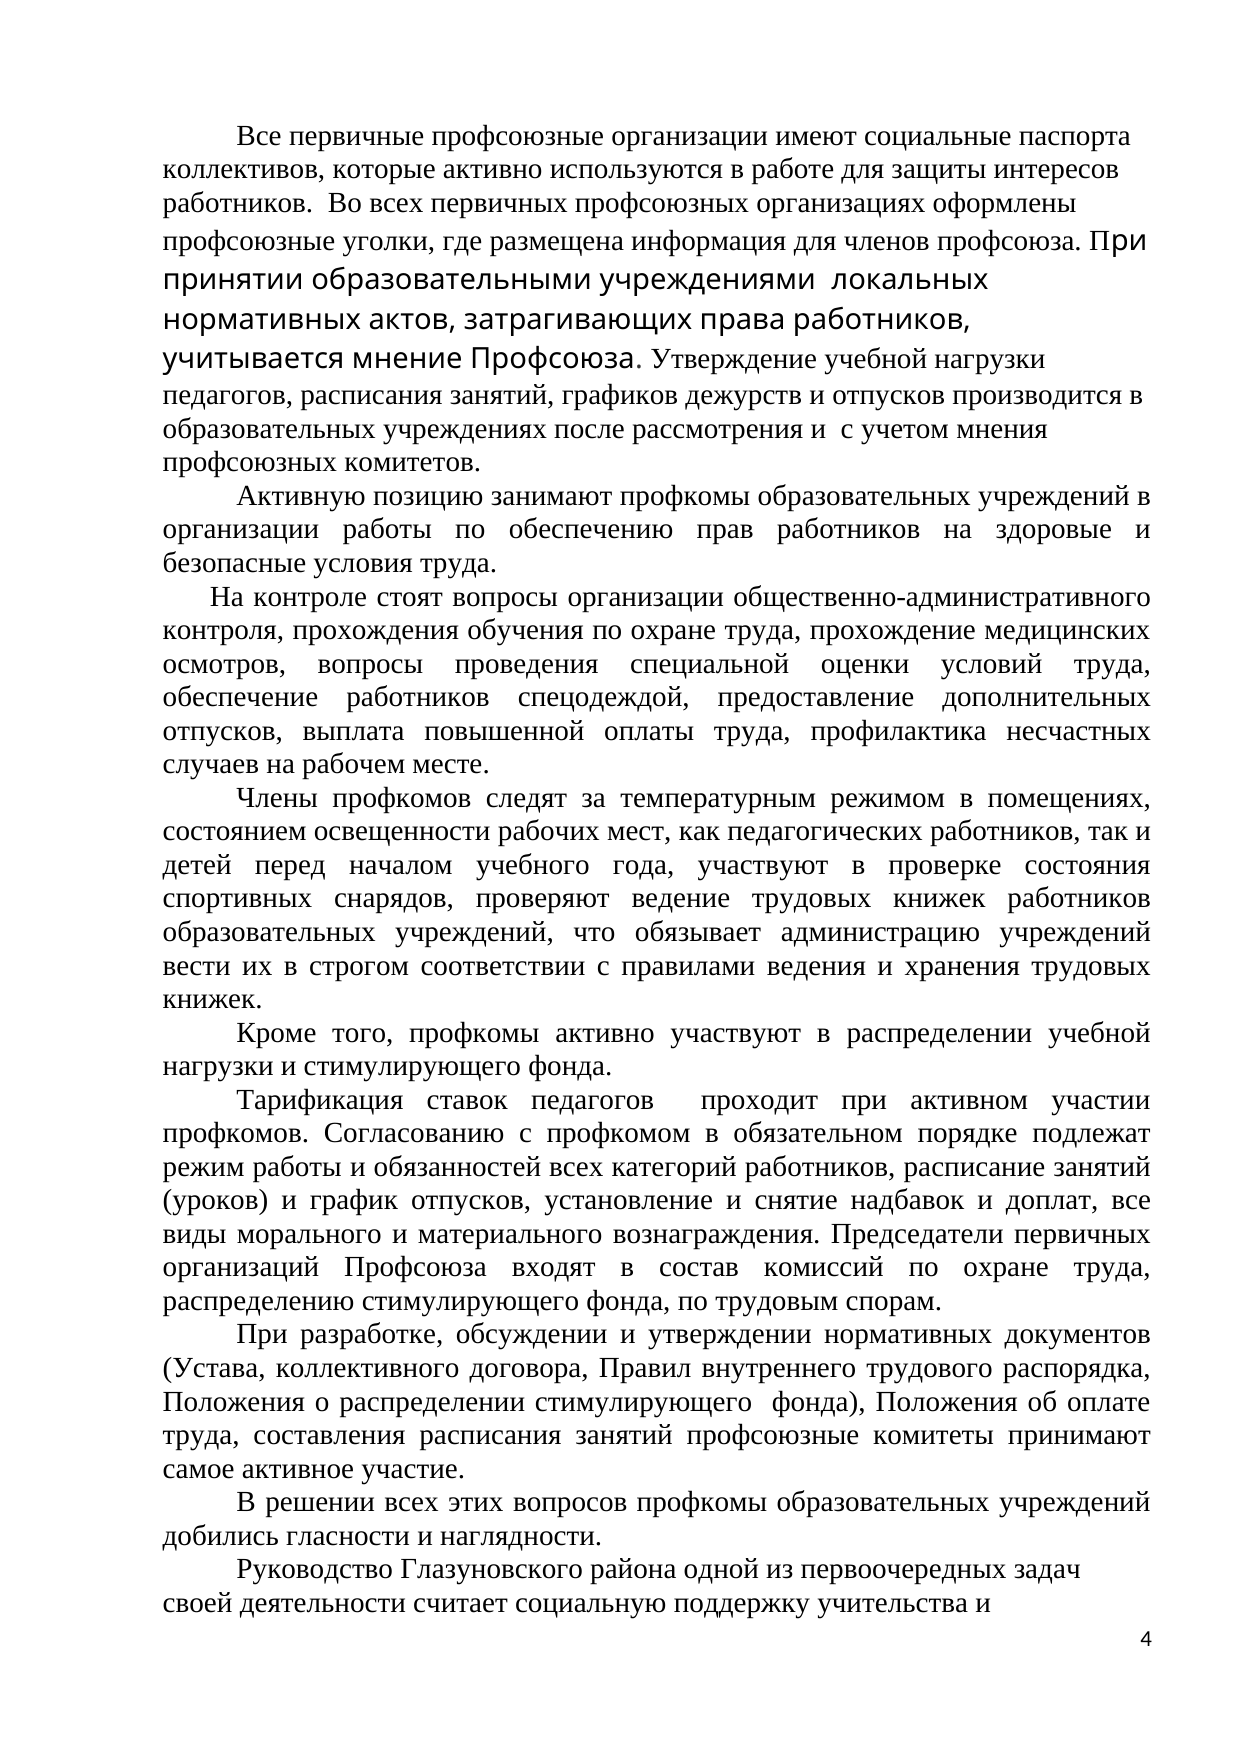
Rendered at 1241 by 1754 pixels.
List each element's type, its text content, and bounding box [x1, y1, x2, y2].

text В решении всех этих вопросов профкомы образовательных учреждений добились гласности и наглядности. [162, 1484, 1152, 1551]
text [162, 1551, 1152, 1618]
text Все первичные профсоюзные организации имеют социальные паспорта коллективов, которые активно используются в работе для защиты интересов работников. Во всех первичных профсоюзных организациях оформлены профсоюзные уголки, где размещена информация для членов профсоюза. При принятии образовательными учреждениями локальных нормативных актов, затрагивающих права работников, учитывается мнение Профсоюза. Утверждение учебной нагрузки педагогов, расписания занятий, графиков дежурств и отпусков производится в образовательных учреждениях после рассмотрения и с учетом мнения профсоюзных комитетов. [162, 118, 1152, 478]
text Кроме того, профкомы активно участвуют в распределении учебной нагрузки и стимулирующего фонда. [162, 1015, 1152, 1082]
text Тарификация ставок педагогов проходит при активном участии профкомов. Согласованию с профкомом в обязательном порядке подлежат режим работы и обязанностей всех категорий работников, расписание занятий (уроков) и график отпусков, установление и снятие надбавок и доплат, все виды морального и материального вознаграждения. Председатели первичных организаций Профсоюза входят в состав комиссий по охране труда, распределению стимулирующего фонда, по трудовым спорам. [162, 1082, 1152, 1317]
text При разработке, обсуждении и утверждении нормативных документов (Устава, коллективного договора, Правил внутреннего трудового распорядка, Положения о распределении стимулирующего фонда), Положения об оплате труда, составления расписания занятий профсоюзные комитеты принимают самое активное участие. [162, 1317, 1152, 1484]
text На контроле стоят вопросы организации общественно-административного контроля, прохождения обучения по охране труда, прохождение медицинских осмотров, вопросы проведения специальной оценки условий труда, обеспечение работников спецодеждой, предоставление дополнительных отпусков, выплата повышенной оплаты труда, профилактика несчастных случаев на рабочем месте. [162, 579, 1152, 780]
text Члены профкомов следят за температурным режимом в помещениях, состоянием освещенности рабочих мест, как педагогических работников, так и детей перед началом учебного года, участвуют в проверке состояния спортивных снарядов, проверяют ведение трудовых книжек работников образовательных учреждений, что обязывает администрацию учреждений вести их в строгом соответствии с правилами ведения и хранения трудовых книжек. [162, 780, 1152, 1015]
text Активную позицию занимают профкомы образовательных учреждений в организации работы по обеспечению прав работников на здоровые и безопасные условия труда. [162, 478, 1152, 579]
